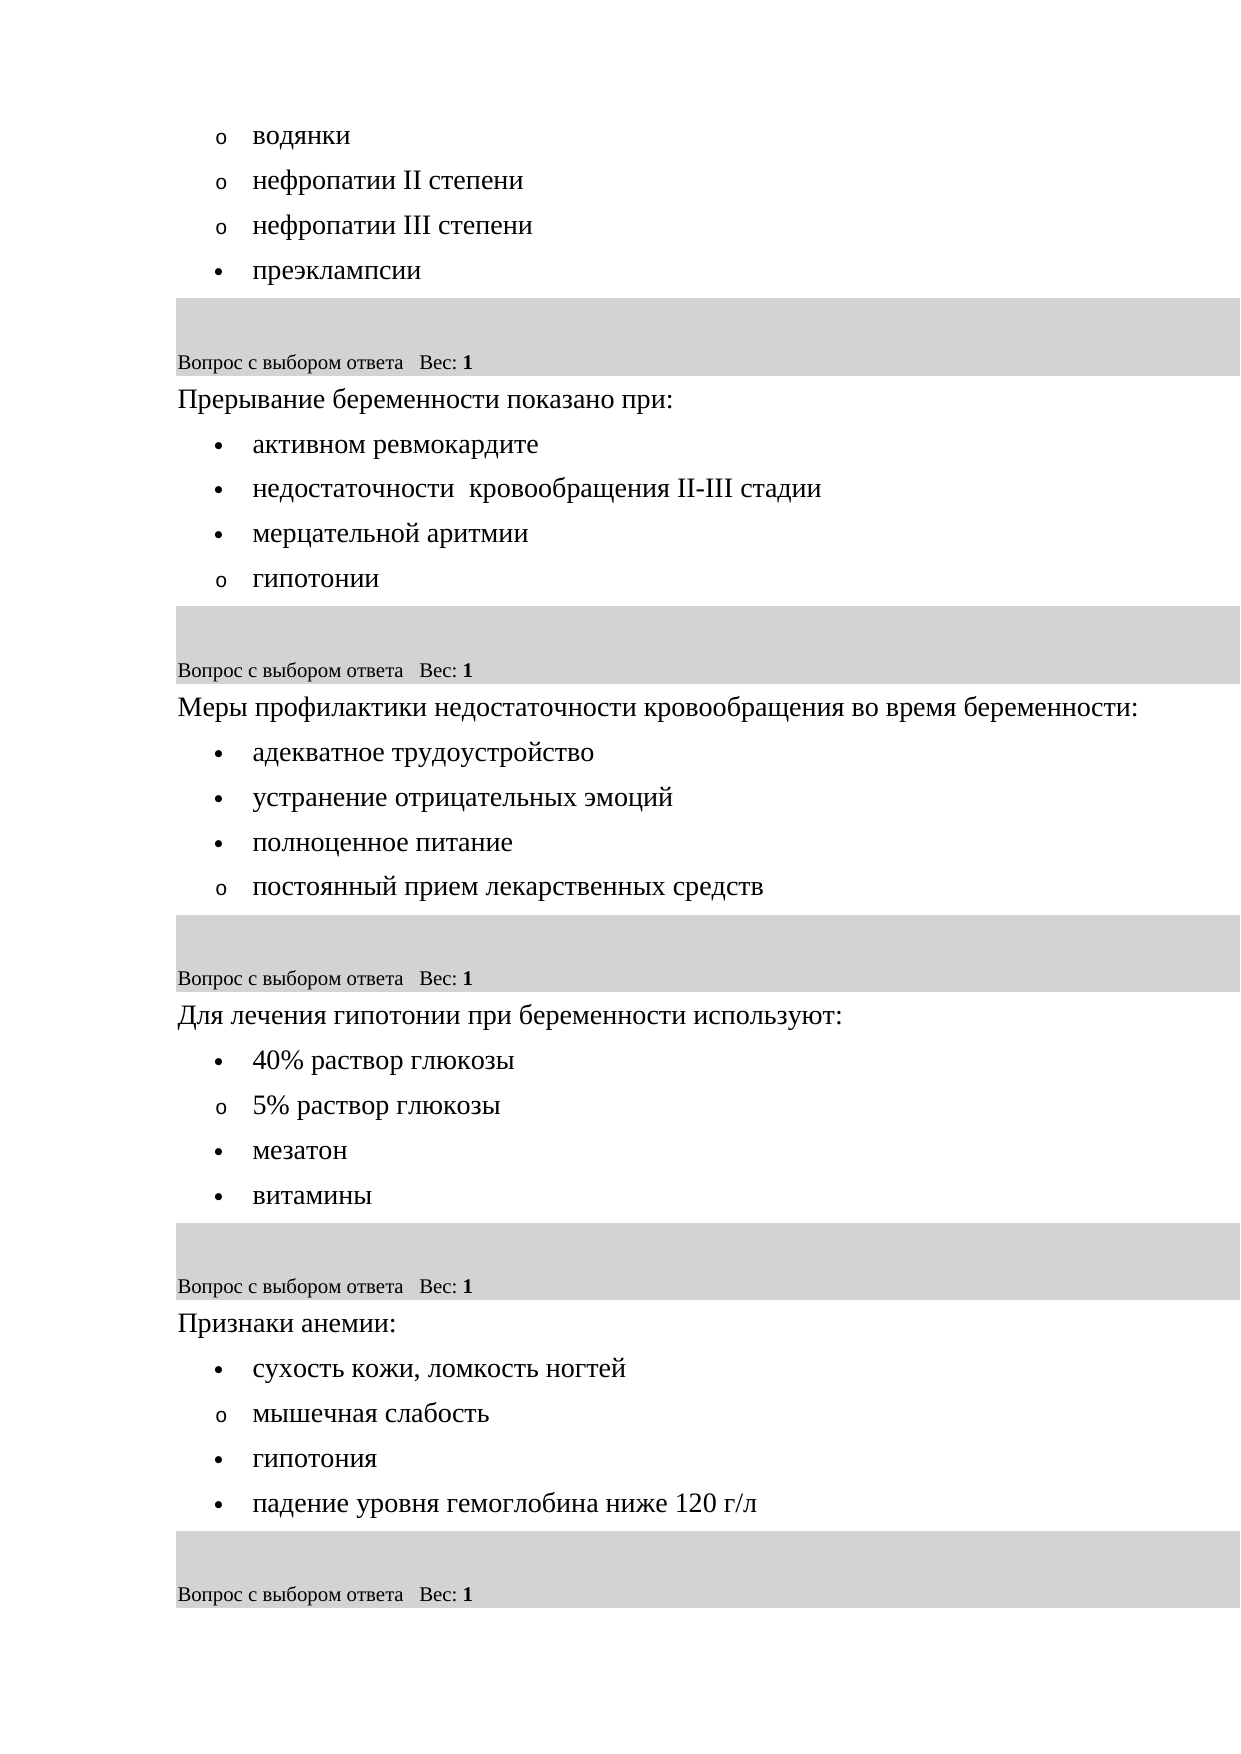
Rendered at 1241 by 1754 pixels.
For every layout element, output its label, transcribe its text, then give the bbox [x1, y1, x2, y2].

list нефропатии III степени [215, 208, 1152, 241]
list преэклампсии [215, 253, 1152, 286]
list мезатон [215, 1133, 1152, 1165]
table_header Вопрос с выбором ответа Вес: 1 [176, 298, 1240, 376]
list гипотонии [215, 561, 1152, 594]
list постоянный прием лекарственных средств [215, 869, 1152, 902]
text Меры профилактики недостаточности кровообращения во время беременности: [177, 690, 1152, 722]
list сухость кожи, ломкость ногтей [215, 1351, 1152, 1383]
text Для лечения гипотонии при беременности используют: [177, 998, 1152, 1030]
table_header Вопрос с выбором ответа Вес: 1 [176, 606, 1240, 684]
list гипотония [215, 1441, 1152, 1473]
list витамины [215, 1178, 1152, 1210]
list недостаточности кровообращения II-III стадии [215, 472, 1152, 504]
table_header Вопрос с выбором ответа Вес: 1 [176, 1223, 1240, 1300]
list 40% раствор глюкозы [215, 1043, 1152, 1075]
list устранение отрицательных эмоций [215, 780, 1152, 812]
table_header Вопрос с выбором ответа Вес: 1 [176, 915, 1240, 992]
list полноценное питание [215, 824, 1152, 857]
list мерцательной аритмии [215, 516, 1152, 549]
list нефропатии II степени [215, 163, 1152, 196]
text Признаки анемии: [177, 1306, 1152, 1338]
list 5% раствор глюкозы [215, 1088, 1152, 1120]
list мышечная слабость [215, 1396, 1152, 1428]
list адекватное трудоустройство [215, 735, 1152, 767]
text Прерывание беременности показано при: [177, 382, 1152, 414]
list падение уровня гемоглобина ниже 120 г/л [215, 1486, 1152, 1518]
list водянки [215, 118, 1152, 151]
table_header Вопрос с выбором ответа Вес: 1 [176, 1531, 1240, 1608]
list активном ревмокардите [215, 427, 1152, 459]
